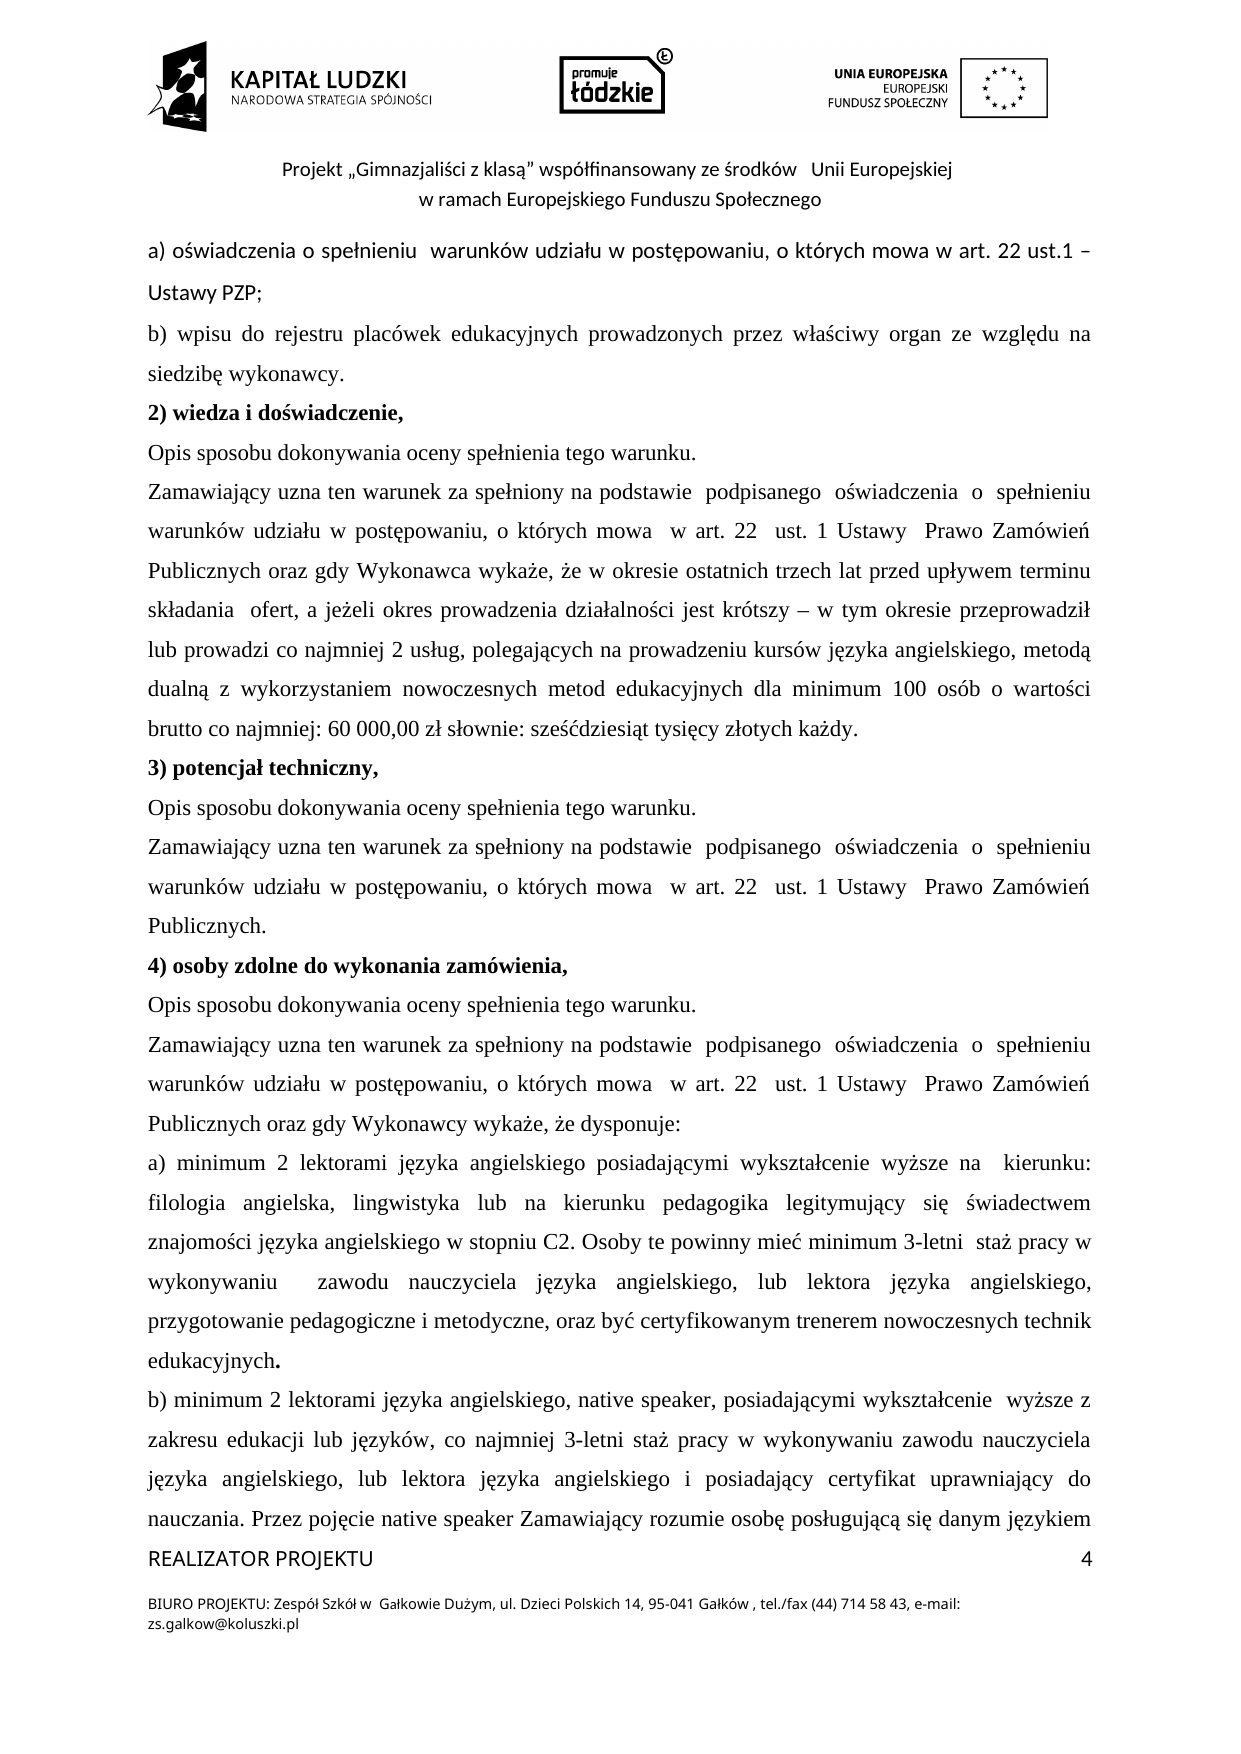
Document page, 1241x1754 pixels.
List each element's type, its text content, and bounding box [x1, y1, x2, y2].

text 4) osoby zdolne do wykonania zamówienia, [148, 952, 1093, 978]
text Opis sposobu dokonywania oceny spełnienia tego warunku. [148, 439, 1093, 465]
text Opis sposobu dokonywania oceny spełnienia tego warunku. [148, 794, 1093, 820]
text Zamawiający uzna ten warunek za spełniony na podstawie podpisanego oświadczenia o spełnieniu warunków udziału w postępowaniu, o których mowa w art. 22 ust. 1 Ustawy Prawo Zamówień Publicznych. [148, 833, 1093, 939]
picture [147, 41, 1048, 132]
text Zamawiający uzna ten warunek za spełniony na podstawie podpisanego oświadczenia o spełnieniu warunków udziału w postępowaniu, o których mowa w art. 22 ust. 1 Ustawy Prawo Zamówień Publicznych oraz gdy Wykonawca wykaże, że w okresie ostatnich trzech lat przed upływem terminu składania ofert, a jeżeli okres prowadzenia działalności jest krótszy – w tym okresie przeprowadził lub prowadzi co najmniej 2 usług, polegających na prowadzeniu kursów języka angielskiego, metodą dualną z wykorzystaniem nowoczesnych metod edukacyjnych dla minimum 100 osób o wartości brutto co najmniej: 60 000,00 zł słownie: sześćdziesiąt tysięcy złotych każdy. [148, 478, 1093, 741]
text b) wpisu do rejestru placówek edukacyjnych prowadzonych przez właściwy organ ze względu na siedzibę wykonawcy. [148, 320, 1093, 386]
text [148, 1386, 1093, 1531]
text a) oświadczenia o spełnieniu warunków udziału w postępowaniu, o których mowa w art. 22 ust.1 – Ustawy PZP; [148, 236, 1093, 306]
text 2) wiedza i doświadczenie, [148, 399, 1093, 426]
text a) minimum 2 lektorami języka angielskiego posiadającymi wykształcenie wyższe na kierunku: filologia angielska, lingwistyka lub na kierunku pedagogika legitymujący się świadectwem znajomości języka angielskiego w stopniu C2. Osoby te powinny mieć minimum 3-letni staż pracy w wykonywaniu zawodu nauczyciela języka angielskiego, lub lektora języka angielskiego, przygotowanie pedagogiczne i metodyczne, oraz być certyfikowanym trenerem nowoczesnych technik edukacyjnych. [148, 1149, 1093, 1373]
text Zamawiający uzna ten warunek za spełniony na podstawie podpisanego oświadczenia o spełnieniu warunków udziału w postępowaniu, o których mowa w art. 22 ust. 1 Ustawy Prawo Zamówień Publicznych oraz gdy Wykonawcy wykaże, że dysponuje: [148, 1031, 1093, 1136]
text 3) potencjał techniczny, [148, 754, 1093, 781]
text Opis sposobu dokonywania oceny spełnienia tego warunku. [148, 991, 1093, 1018]
